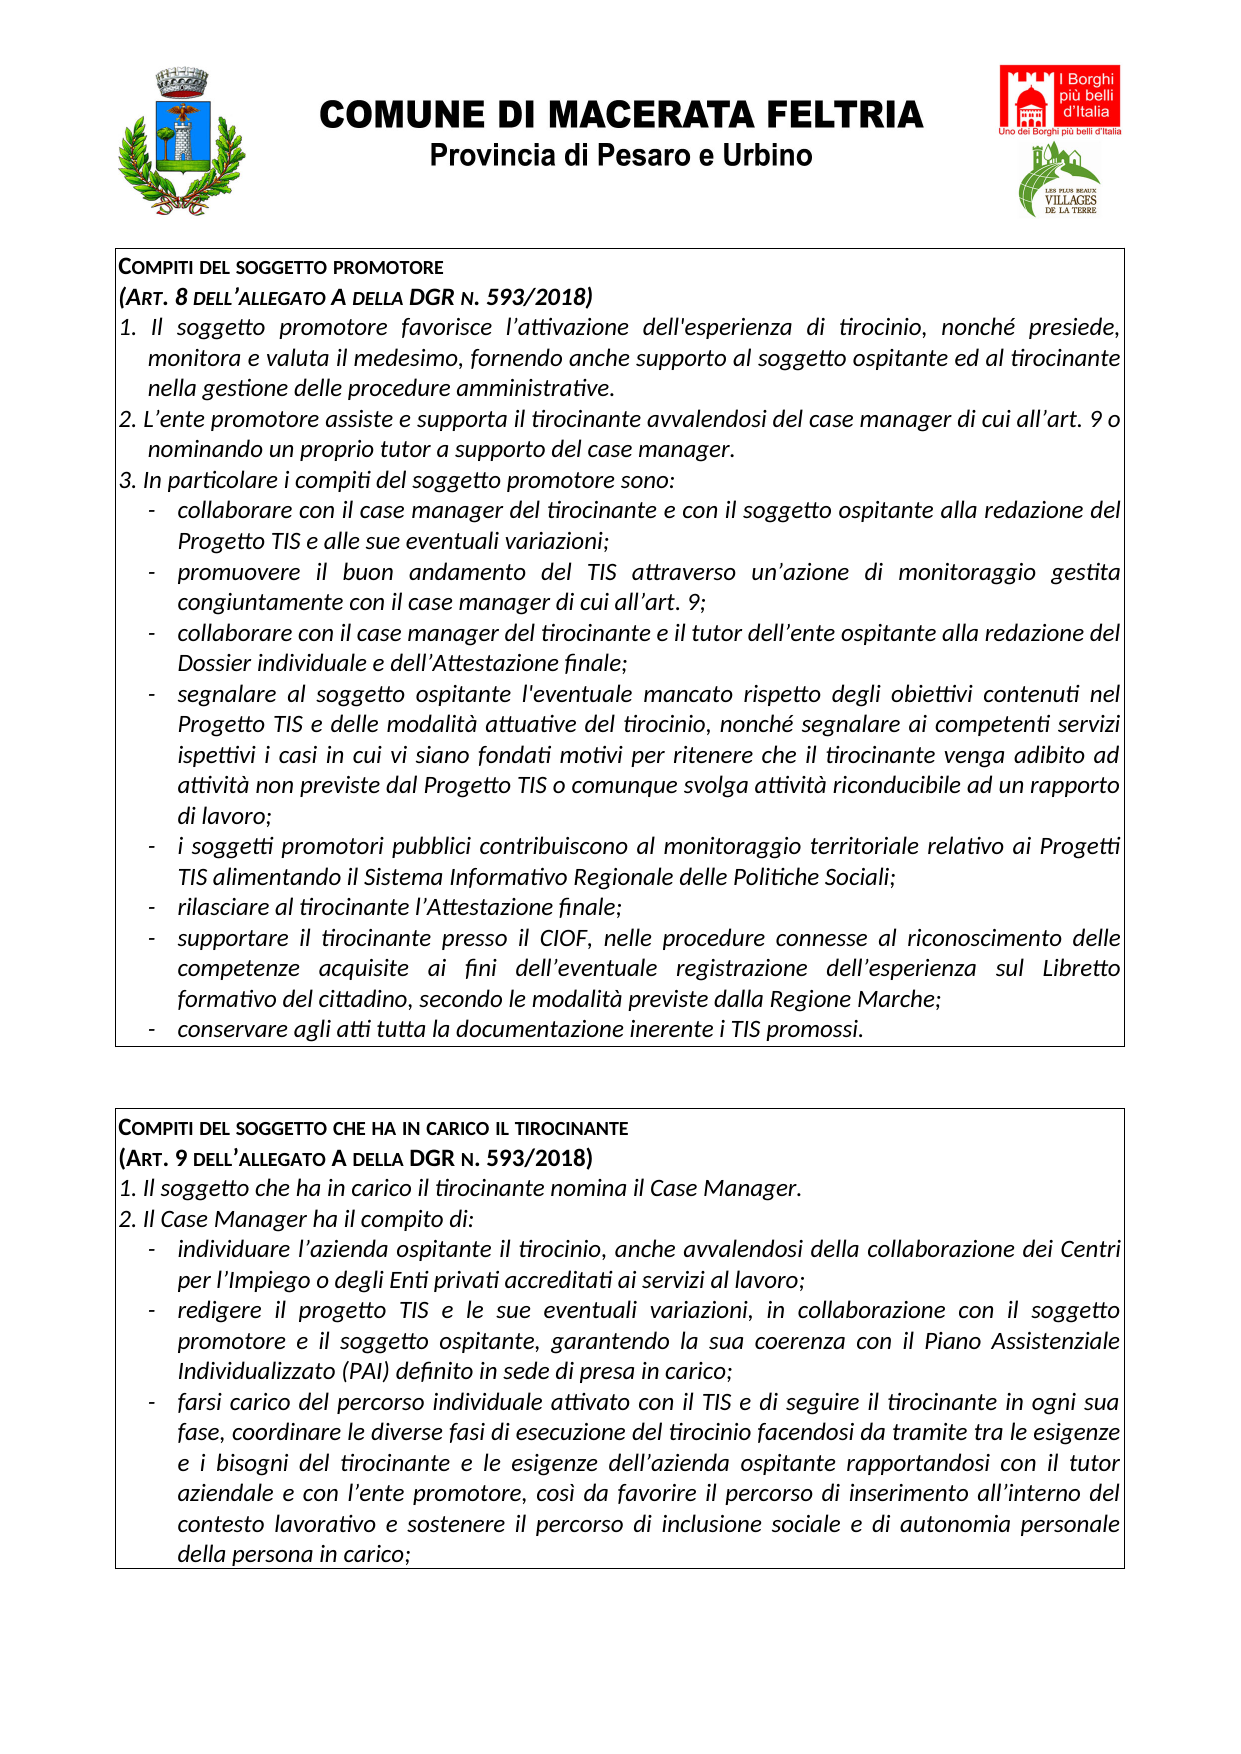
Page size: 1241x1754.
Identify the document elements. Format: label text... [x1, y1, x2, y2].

text - collaborare con il case manager del tirocinante e con il soggetto ospitante alla redazione del Progetto TIS e alle sue eventuali variazioni; [118, 495, 1122, 556]
text (Art. 8 dell’allegato A della DGR n. 593/2018) [118, 281, 1122, 312]
text - individuare l’azienda ospitante il tirocinio, anche avvalendosi della collaborazione dei Centri per l’Impiego o degli Enti privati accreditati ai servizi al lavoro; [118, 1233, 1122, 1294]
text - rilasciare al tirocinante l’Attestazione finale; [118, 891, 1122, 922]
text 2. Il Case Manager ha il compito di: [118, 1203, 1122, 1233]
text 2. L’ente promotore assiste e supporta il tirocinante avvalendosi del case manager di cui all’art. 9 o nominando un proprio tutor a supporto del case manager. [118, 403, 1122, 464]
text - segnalare al soggetto ospitante l'eventuale mancato rispetto degli obiettivi contenuti nel Progetto TIS e delle modalità attuative del tirocinio, nonché segnalare ai competenti servizi ispettivi i casi in cui vi siano fondati motivi per ritenere che il tirocinante venga adibito ad attività non previste dal Progetto TIS o comunque svolga attività riconducibile ad un rapporto di lavoro; [118, 678, 1122, 830]
text - conservare agli atti tutta la documentazione inerente i TIS promossi. [116, 1010, 1124, 1046]
text - farsi carico del percorso individuale attivato con il TIS e di seguire il tirocinante in ogni sua fase, coordinare le diverse fasi di esecuzione del tirocinio facendosi da tramite tra le esigenze e i bisogni del tirocinante e le esigenze dell’azienda ospitante rapportandosi con il tutor aziendale e con l’ente promotore, così da favorire il percorso di inserimento all’interno del contesto lavorativo e sostenere il percorso di inclusione sociale e di autonomia personale della persona in carico; [118, 1386, 1122, 1568]
text (Art. 9 dell’allegato A della DGR n. 593/2018) [118, 1142, 1122, 1172]
text Compiti del soggetto promotore [116, 249, 1124, 281]
text - collaborare con il case manager del tirocinante e il tutor dell’ente ospitante alla redazione del Dossier individuale e dell’Attestazione finale; [118, 617, 1122, 678]
text 3. In particolare i compiti del soggetto promotore sono: [118, 464, 1122, 495]
picture [118, 59, 1123, 219]
text 1. Il soggetto che ha in carico il tirocinante nomina il Case Manager. [118, 1172, 1122, 1203]
text - promuovere il buon andamento del TIS attraverso un’azione di monitoraggio gestita congiuntamente con il case manager di cui all’art. 9; [118, 556, 1122, 617]
text - redigere il progetto TIS e le sue eventuali variazioni, in collaborazione con il soggetto promotore e il soggetto ospitante, garantendo la sua coerenza con il Piano Assistenziale Individualizzato (PAI) definito in sede di presa in carico; [118, 1294, 1122, 1386]
text - supportare il tirocinante presso il CIOF, nelle procedure connesse al riconoscimento delle competenze acquisite ai fini dell’eventuale registrazione dell’esperienza sul Libretto formativo del cittadino, secondo le modalità previste dalla Regione Marche; [118, 922, 1122, 1010]
text - i soggetti promotori pubblici contribuiscono al monitoraggio territoriale relativo ai Progetti TIS alimentando il Sistema Informativo Regionale delle Politiche Sociali; [118, 830, 1122, 891]
text 1. Il soggetto promotore favorisce l’attivazione dell'esperienza di tirocinio, nonché presiede, monitora e valuta il medesimo, fornendo anche supporto al soggetto ospitante ed al tirocinante nella gestione delle procedure amministrative. [118, 312, 1122, 403]
text Compiti del soggetto che ha in carico il tirocinante [116, 1109, 1124, 1142]
